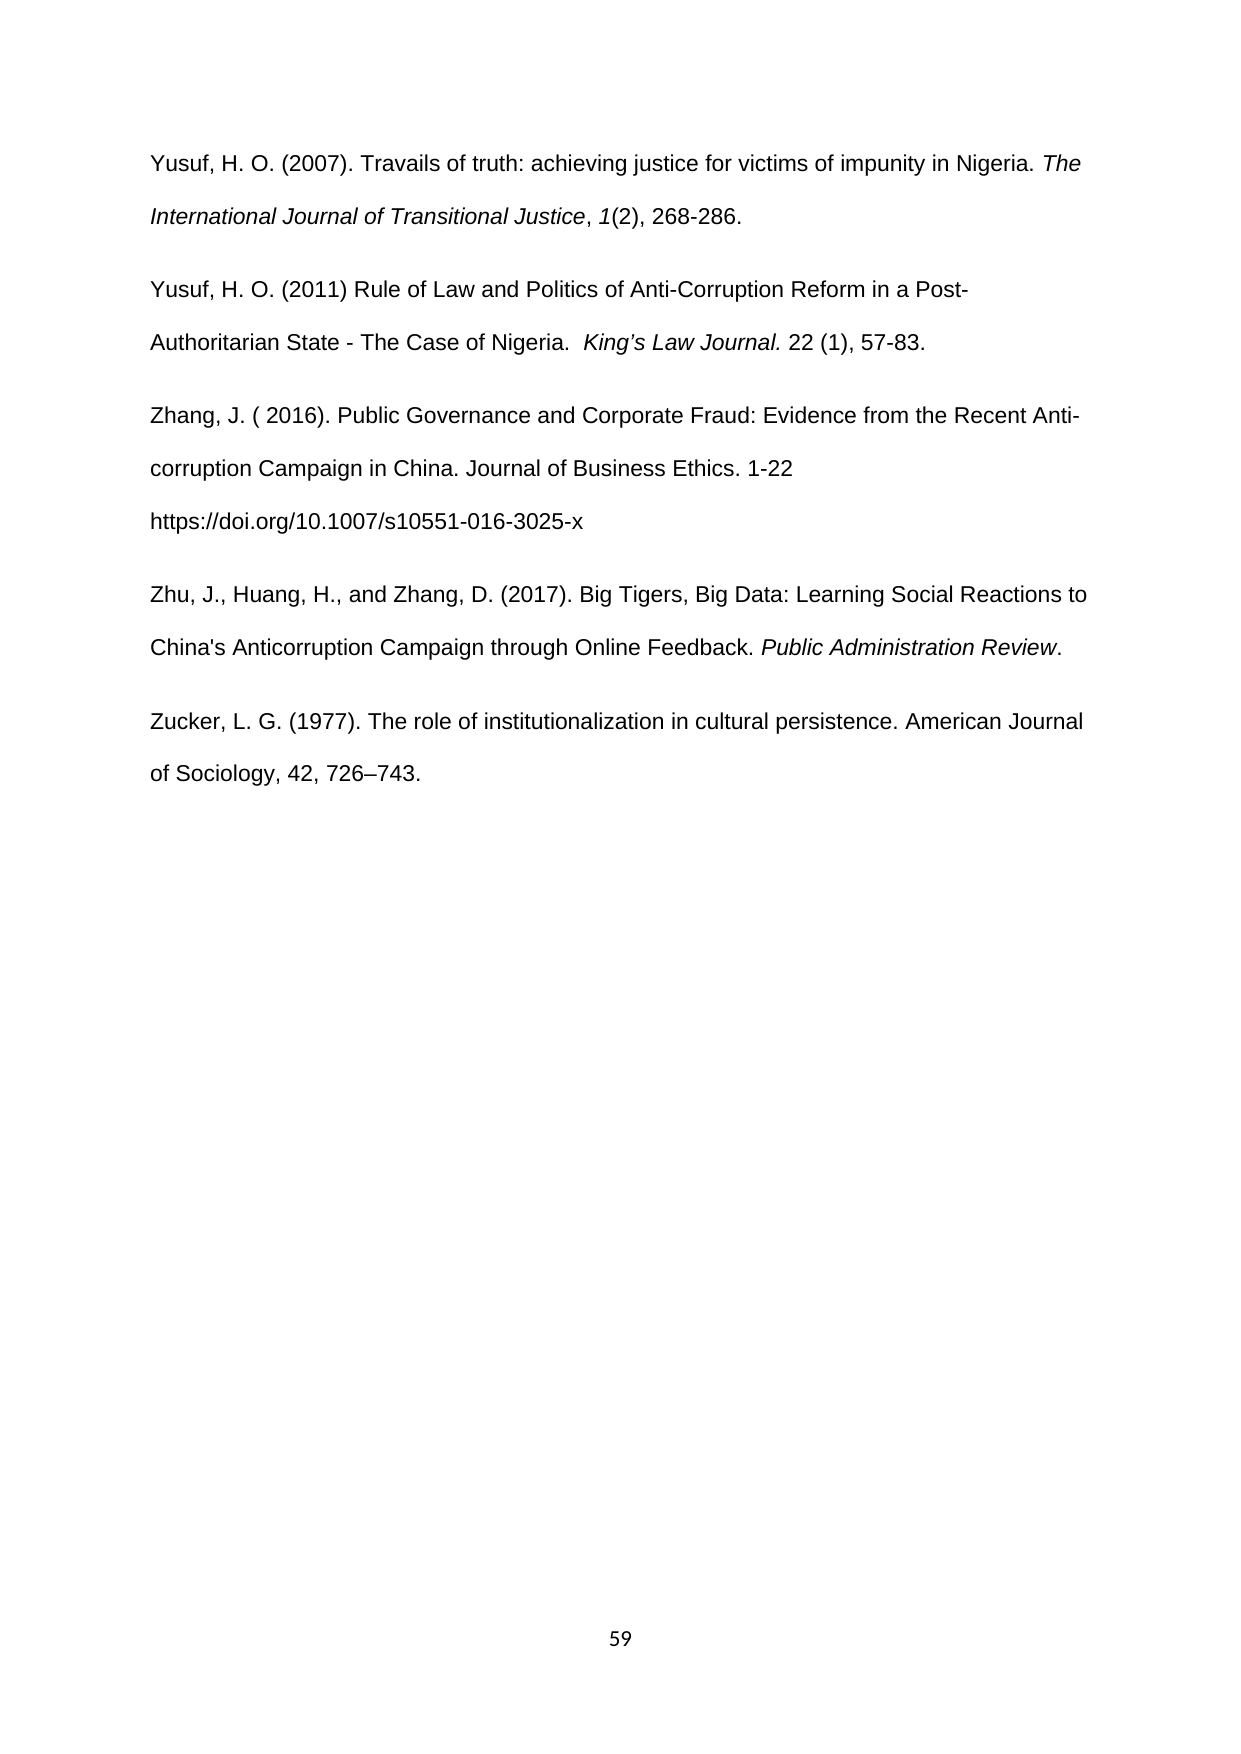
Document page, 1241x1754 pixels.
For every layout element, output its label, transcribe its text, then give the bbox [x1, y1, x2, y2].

text Yusuf, H. O. (2011) Rule of Law and Politics of Anti-Corruption Reform in a Post-Authoritarian State - The Case of Nigeria. King’s Law Journal. 22 (1), 57-83. [150, 276, 1090, 355]
text Zhang, J. ( 2016). Public Governance and Corporate Fraud: Evidence from the Recent Anti-corruption Campaign in China. Journal of Business Ethics. 1-22 https://doi.org/10.1007/s10551-016-3025-x [150, 402, 1090, 534]
text Yusuf, H. O. (2007). Travails of truth: achieving justice for victims of impunity in Nigeria. The International Journal of Transitional Justice, 1(2), 268-286. [150, 150, 1090, 229]
text Zhu, J., Huang, H., and Zhang, D. (2017). Big Tigers, Big Data: Learning Social Reactions to China's Anticorruption Campaign through Online Feedback. Public Administration Review. [150, 581, 1090, 661]
text Zucker, L. G. (1977). The role of institutionalization in cultural persistence. American Journal of Sociology, 42, 726–743. [150, 708, 1090, 787]
